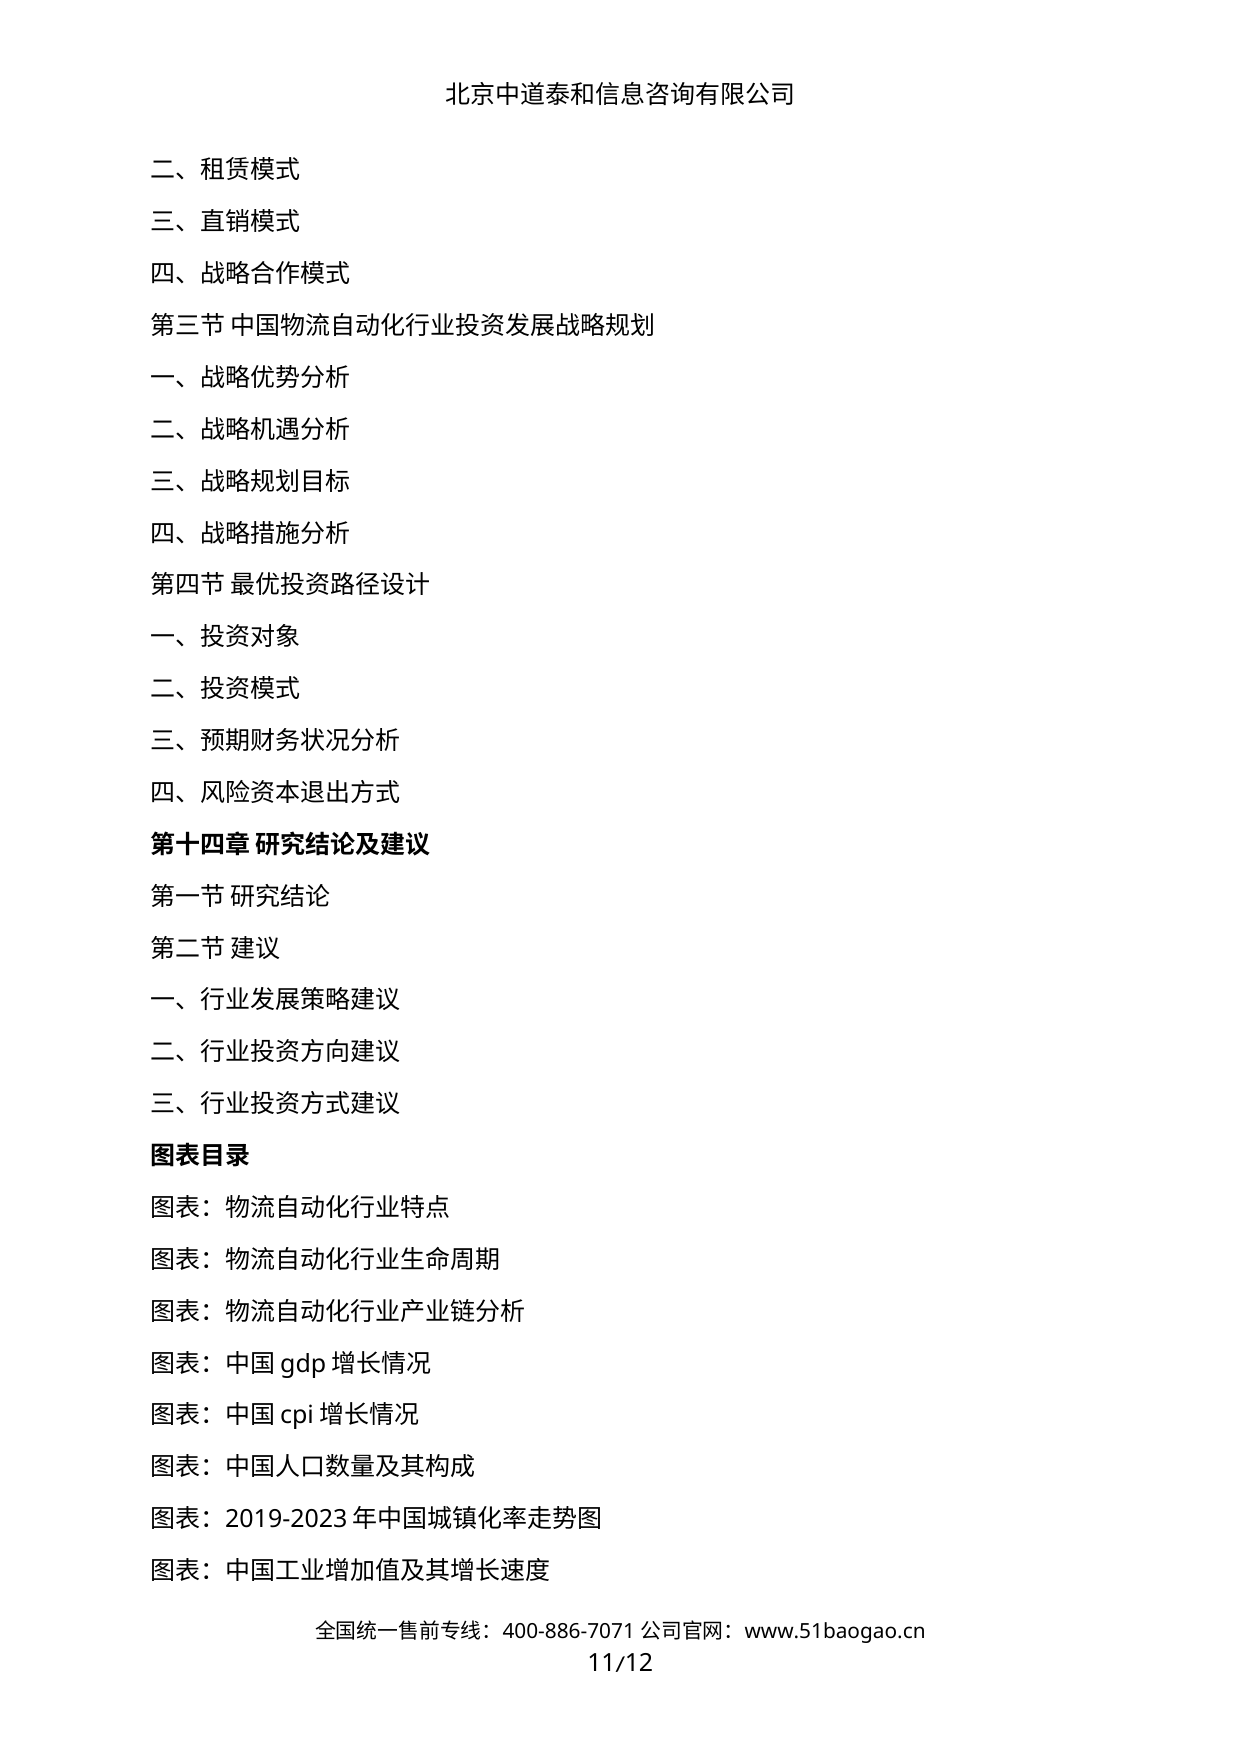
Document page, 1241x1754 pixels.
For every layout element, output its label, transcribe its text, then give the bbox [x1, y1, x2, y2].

text 二、战略机遇分析 [150, 409, 1090, 446]
text 一、投资对象 [150, 617, 1090, 653]
text 四、战略措施分析 [150, 513, 1090, 549]
text 二、投资模式 [150, 669, 1090, 705]
text 二、租赁模式 [150, 150, 1090, 186]
text 图表：中国工业增加值及其增长速度 [150, 1551, 1090, 1587]
text 图表：中国cpi增长情况 [150, 1395, 1090, 1431]
text 四、战略合作模式 [150, 254, 1090, 290]
text 三、直销模式 [150, 202, 1090, 238]
text 第四节 最优投资路径设计 [150, 565, 1090, 601]
text 第二节 建议 [150, 928, 1090, 964]
text 四、风险资本退出方式 [150, 772, 1090, 809]
text 二、行业投资方向建议 [150, 1032, 1090, 1068]
text 三、预期财务状况分析 [150, 721, 1090, 757]
text 图表：中国人口数量及其构成 [150, 1447, 1090, 1483]
text 一、行业发展策略建议 [150, 980, 1090, 1016]
text 图表：物流自动化行业生命周期 [150, 1239, 1090, 1276]
text 一、战略优势分析 [150, 357, 1090, 394]
text 第一节 研究结论 [150, 876, 1090, 912]
text 图表：物流自动化行业产业链分析 [150, 1291, 1090, 1327]
text 图表：中国gdp增长情况 [150, 1343, 1090, 1379]
text 图表：物流自动化行业特点 [150, 1187, 1090, 1224]
text 第十四章 研究结论及建议 [150, 824, 1090, 861]
text 三、战略规划目标 [150, 461, 1090, 497]
text 图表目录 [150, 1136, 1090, 1172]
text 三、行业投资方式建议 [150, 1084, 1090, 1120]
text 第三节 中国物流自动化行业投资发展战略规划 [150, 306, 1090, 342]
text 图表：2019-2023年中国城镇化率走势图 [150, 1499, 1090, 1535]
